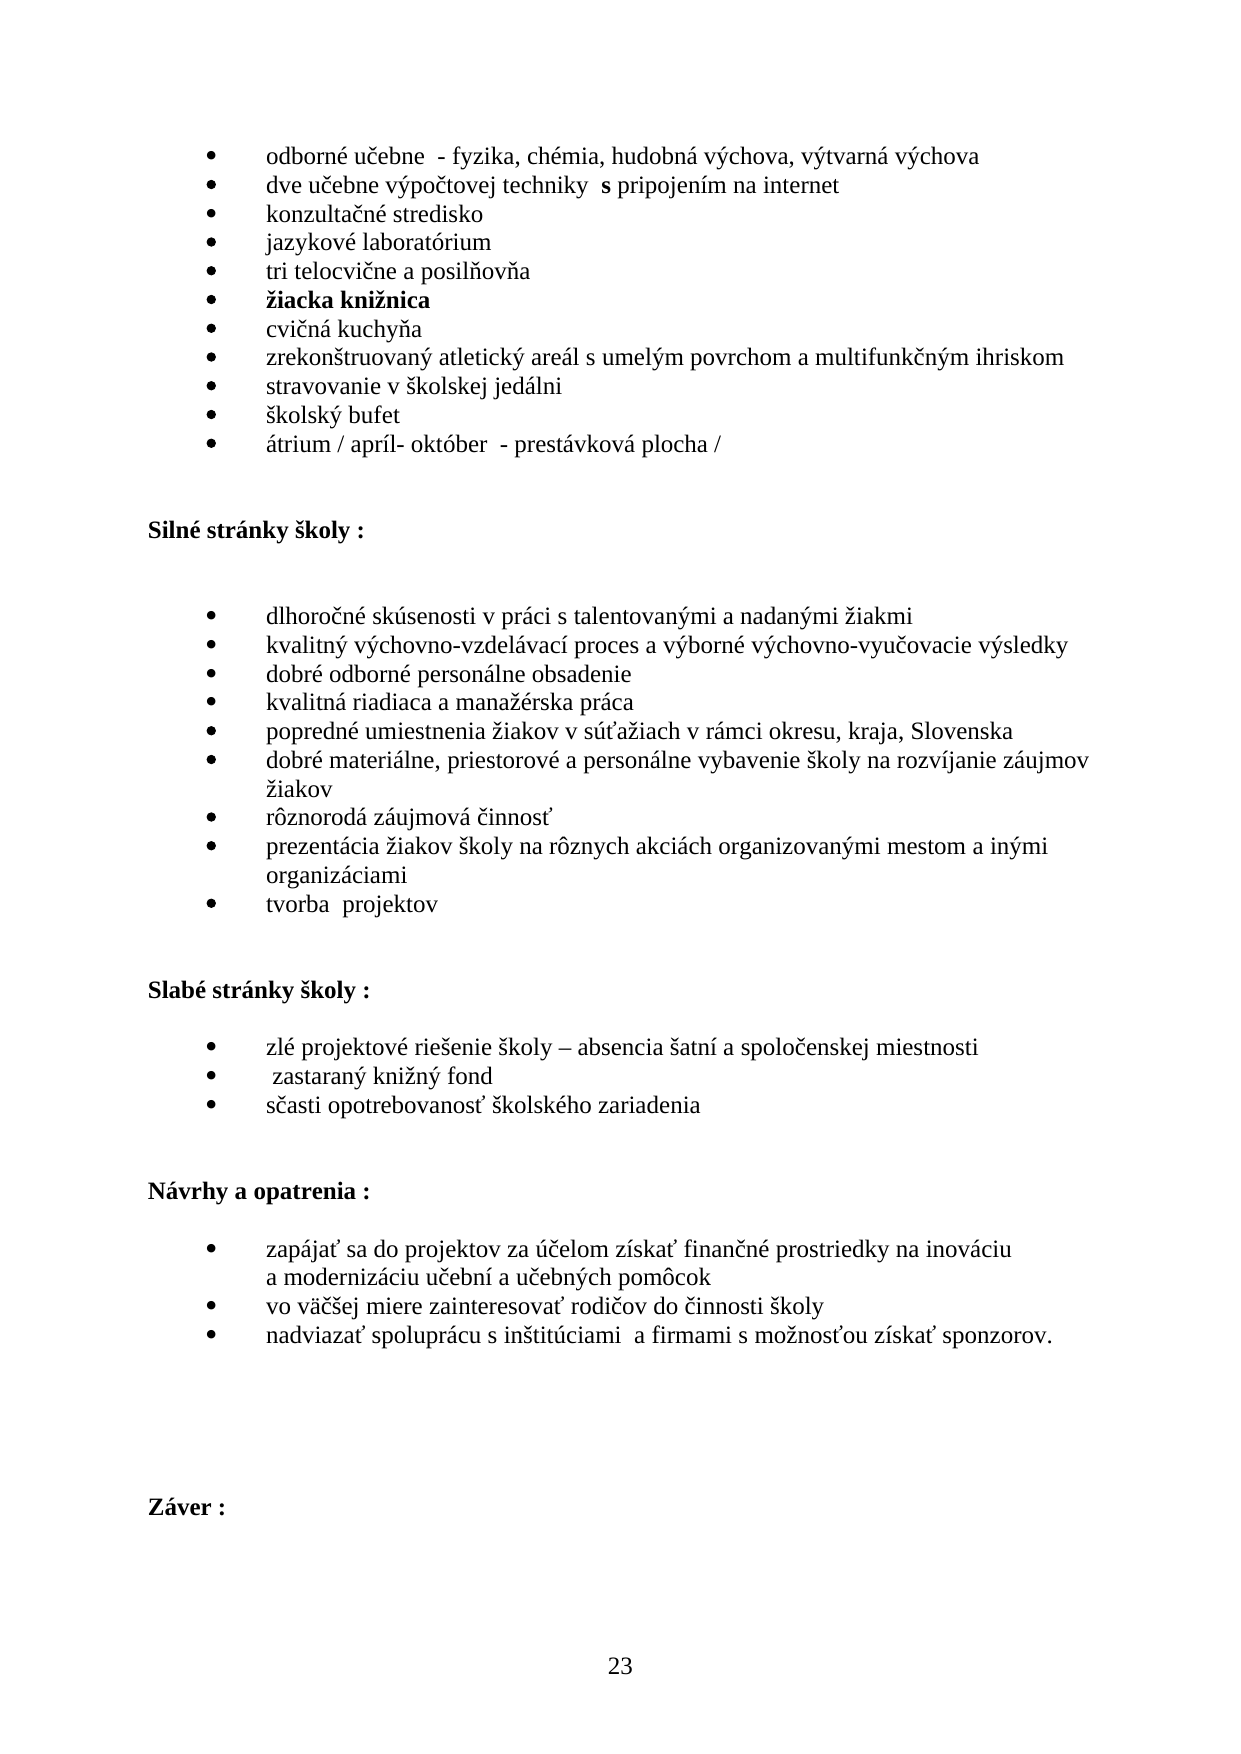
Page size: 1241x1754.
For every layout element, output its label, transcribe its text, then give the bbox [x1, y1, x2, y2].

list konzultačné stredisko [207, 199, 1092, 227]
text Silné stránky školy : [148, 515, 1092, 544]
list vo väčšej miere zainteresovať rodičov do činnosti školy [207, 1291, 1092, 1320]
list odborné učebne - fyzika, chémia, hudobná výchova, výtvarná výchova [207, 141, 1092, 170]
list dlhoročné skúsenosti v práci s talentovanými a nadanými žiakmi [207, 601, 1092, 630]
list sčasti opotrebovanosť školského zariadenia [207, 1090, 1092, 1119]
text Slabé stránky školy : [148, 975, 1092, 1004]
list dobré materiálne, priestorové a personálne vybavenie školy na rozvíjanie záujmov žiakov [207, 745, 1092, 802]
list popredné umiestnenia žiakov v súťažiach v rámci okresu, kraja, Slovenska [207, 716, 1092, 745]
list zrekonštruovaný atletický areál s umelým povrchom a multifunkčným ihriskom [207, 342, 1092, 371]
list školský bufet [207, 400, 1092, 429]
list tri telocvične a posilňovňa [207, 256, 1092, 285]
list nadviazať spoluprácu s inštitúciami a firmami s možnosťou získať sponzorov. [207, 1320, 1092, 1349]
text Záver : [148, 1492, 1092, 1521]
list žiacka knižnica [207, 285, 1092, 314]
list zlé projektové riešenie školy – absencia šatní a spoločenskej miestnosti [207, 1032, 1092, 1061]
list zapájať sa do projektov za účelom získať finančné prostriedky na inováciu a modernizáciu učební a učebných pomôcok [207, 1234, 1092, 1291]
list zastaraný knižný fond [207, 1061, 1092, 1090]
list kvalitný výchovno-vzdelávací proces a výborné výchovno-vyučovacie výsledky [207, 630, 1092, 659]
list stravovanie v školskej jedálni [207, 371, 1092, 400]
list átrium / apríl- október - prestávková plocha / [207, 429, 1092, 457]
list kvalitná riadiaca a manažérska práca [207, 687, 1092, 716]
list rôznorodá záujmová činnosť [207, 802, 1092, 831]
list dve učebne výpočtovej techniky s pripojením na internet [207, 170, 1092, 199]
list jazykové laboratórium [207, 227, 1092, 256]
list tvorba projektov [207, 889, 1092, 917]
list dobré odborné personálne obsadenie [207, 659, 1092, 687]
list cvičná kuchyňa [207, 314, 1092, 342]
list prezentácia žiakov školy na rôznych akciách organizovanými mestom a inými organizáciami [207, 831, 1092, 889]
text Návrhy a opatrenia : [148, 1176, 1092, 1205]
